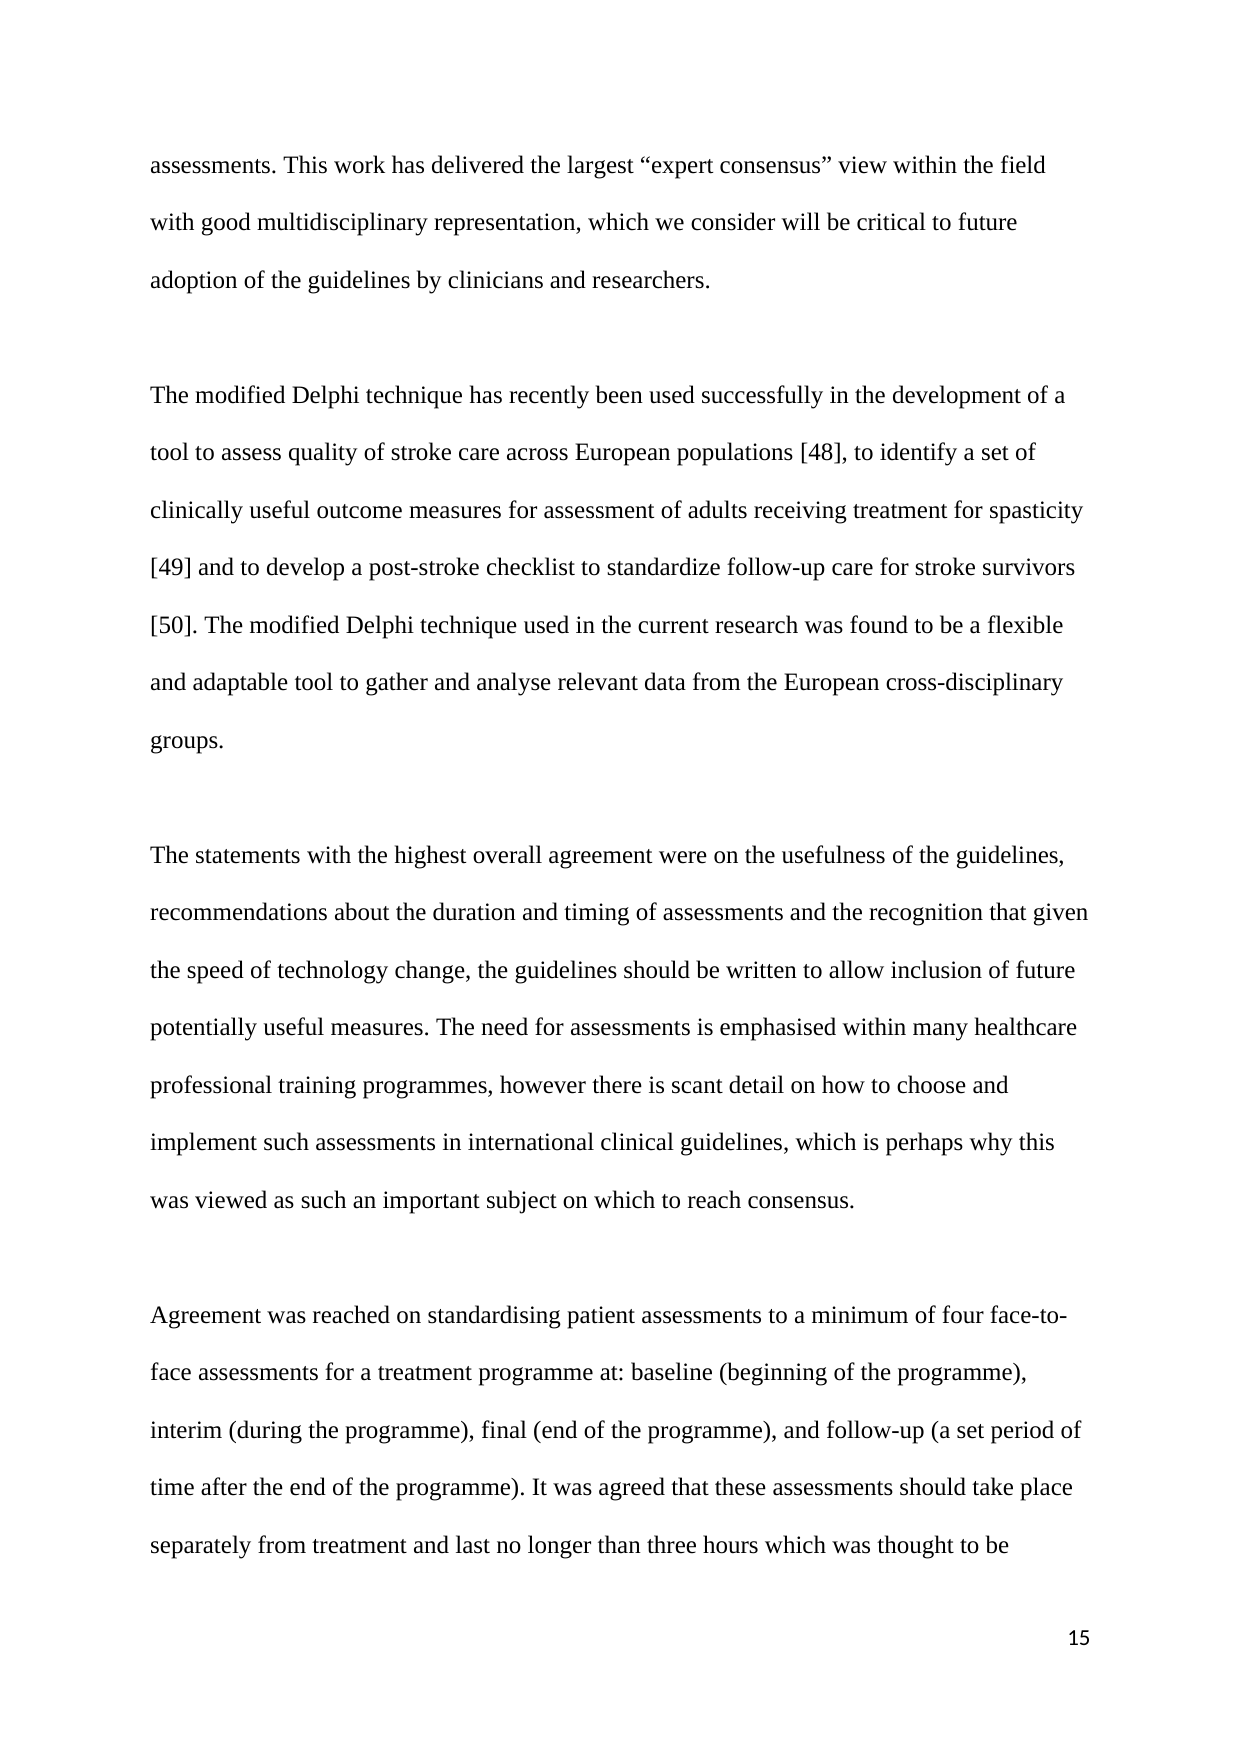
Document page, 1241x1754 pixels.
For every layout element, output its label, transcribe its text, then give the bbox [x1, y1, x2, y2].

text The statements with the highest overall agreement were on the usefulness of the guidelines, recommendations about the duration and timing of assessments and the recognition that given the speed of technology change, the guidelines should be written to allow inclusion of future potentially useful measures. The need for assessments is emphasised within many healthcare professional training programmes, however there is scant detail on how to choose and implement such assessments in international clinical guidelines, which is perhaps why this was viewed as such an important subject on which to reach consensus. [150, 840, 1090, 1214]
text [150, 150, 1090, 294]
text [150, 1300, 1090, 1559]
text The modified Delphi technique has recently been used successfully in the development of a tool to assess quality of stroke care across European populations [48], to identify a set of clinically useful outcome measures for assessment of adults receiving treatment for spasticity [49] and to develop a post-stroke checklist to standardize follow-up care for stroke survivors [50]. The modified Delphi technique used in the current research was found to be a flexible and adaptable tool to gather and analyse relevant data from the European cross-disciplinary groups. [150, 380, 1090, 754]
